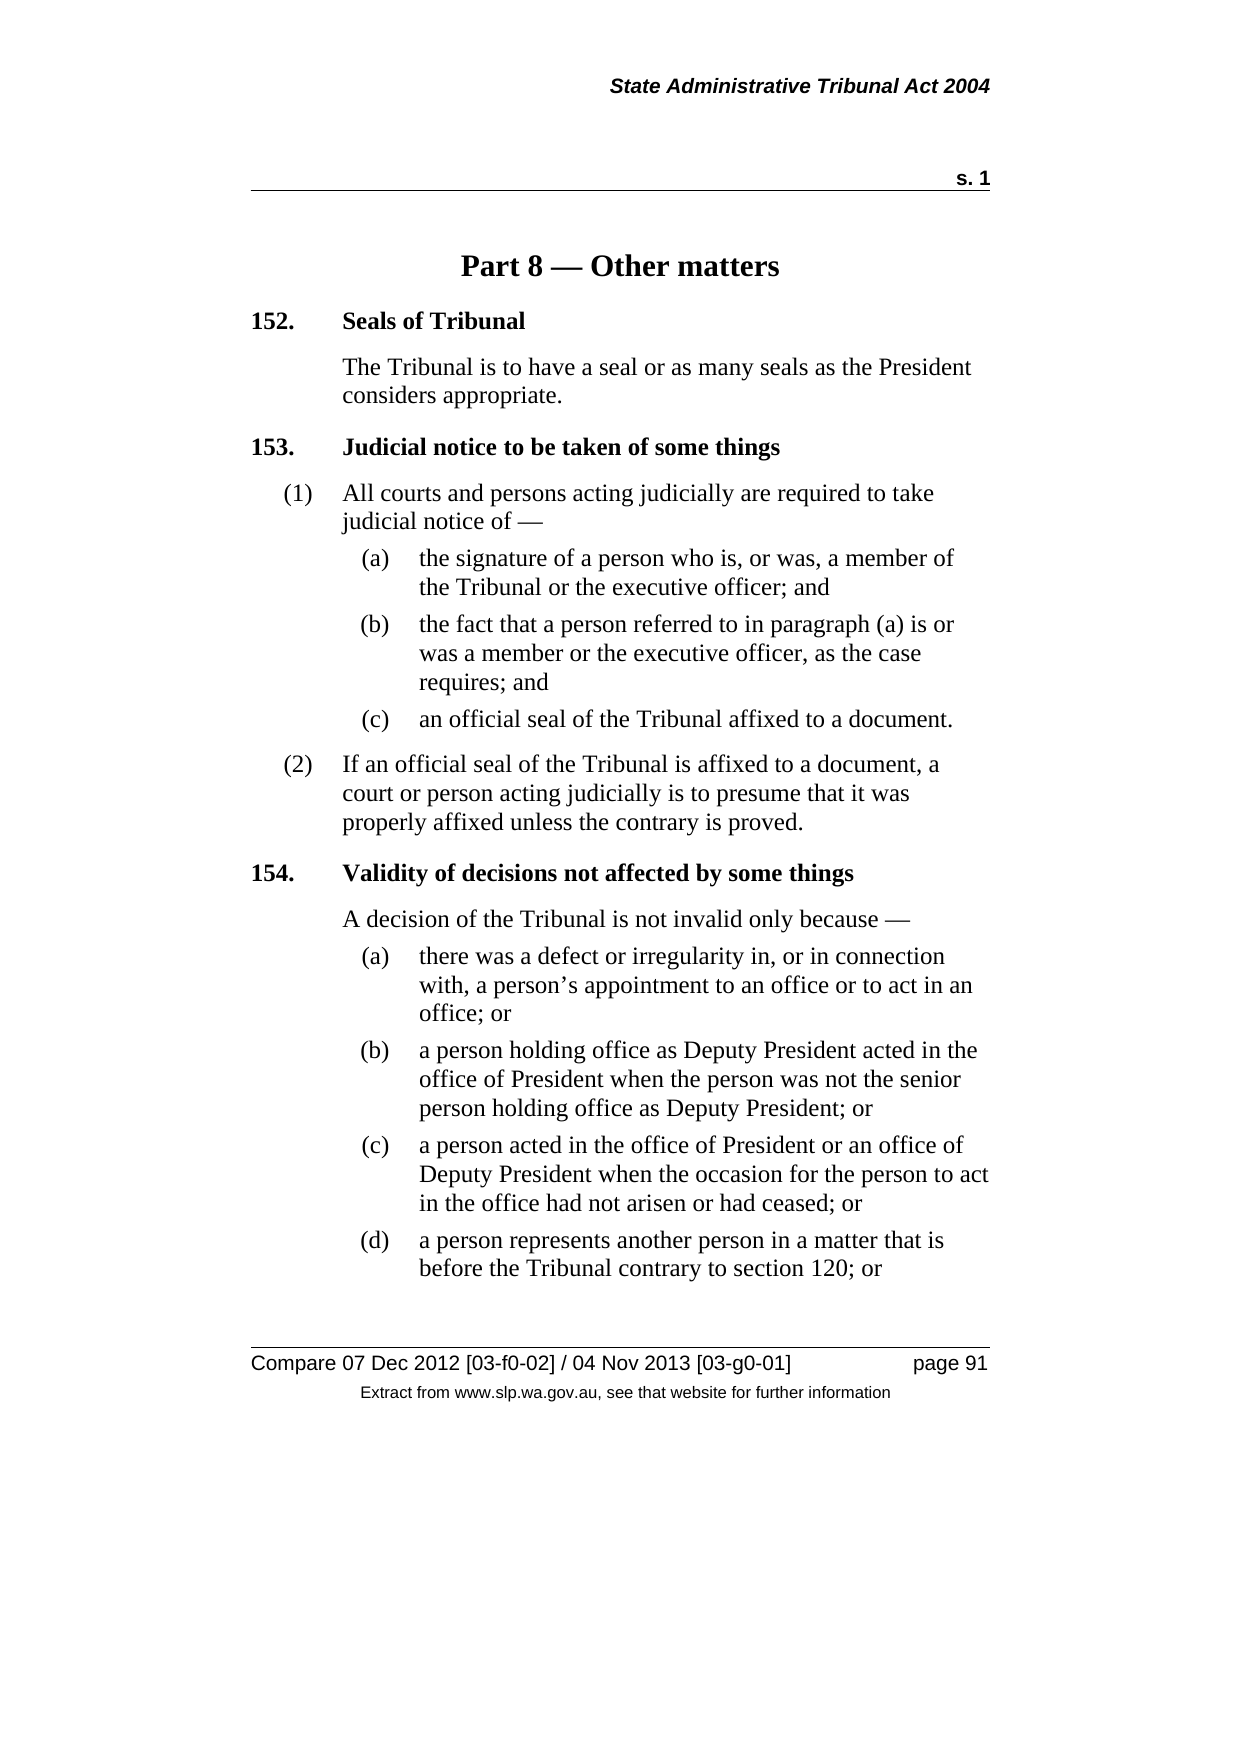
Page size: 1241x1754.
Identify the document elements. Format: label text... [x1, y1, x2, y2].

text (b) the fact that a person referred to in paragraph (a) is or was a member or the executive officer, as the case requires; and [251, 609, 990, 696]
text (b) a person holding office as Deputy President acted in the office of President when the person was not the senior person holding office as Deputy President; or [251, 1036, 990, 1122]
text (a) there was a defect or irregularity in, or in connection with, a person’s appointment to an office or to act in an office; or [251, 941, 990, 1027]
subtitle 152. Seals of Tribunal [251, 306, 990, 335]
subtitle Part 8 — Other matters [251, 247, 990, 283]
text (1) All courts and persons acting judicially are required to take judicial notice of — [251, 478, 990, 535]
text A decision of the Tribunal is not invalid only because — [251, 904, 990, 933]
text (a) the signature of a person who is, or was, a member of the Tribunal or the executive officer; and [251, 543, 990, 601]
subtitle 154. Validity of decisions not affected by some things [251, 858, 990, 887]
text The Tribunal is to have a seal or as many seals as the President considers appropriate. [251, 352, 990, 409]
text (2) If an official seal of the Tribunal is affixed to a document, a court or person acting judicially is to presume that it was properly affixed unless the contrary is proved. [251, 749, 990, 836]
text (d) a person represents another person in a matter that is before the Tribunal contrary to section 120; or [251, 1225, 990, 1282]
text (c) an official seal of the Tribunal affixed to a document. [251, 704, 990, 733]
text (c) a person acted in the office of President or an office of Deputy President when the occasion for the person to act in the office had not arisen or had ceased; or [251, 1130, 990, 1216]
subtitle 153. Judicial notice to be taken of some things [251, 432, 990, 461]
